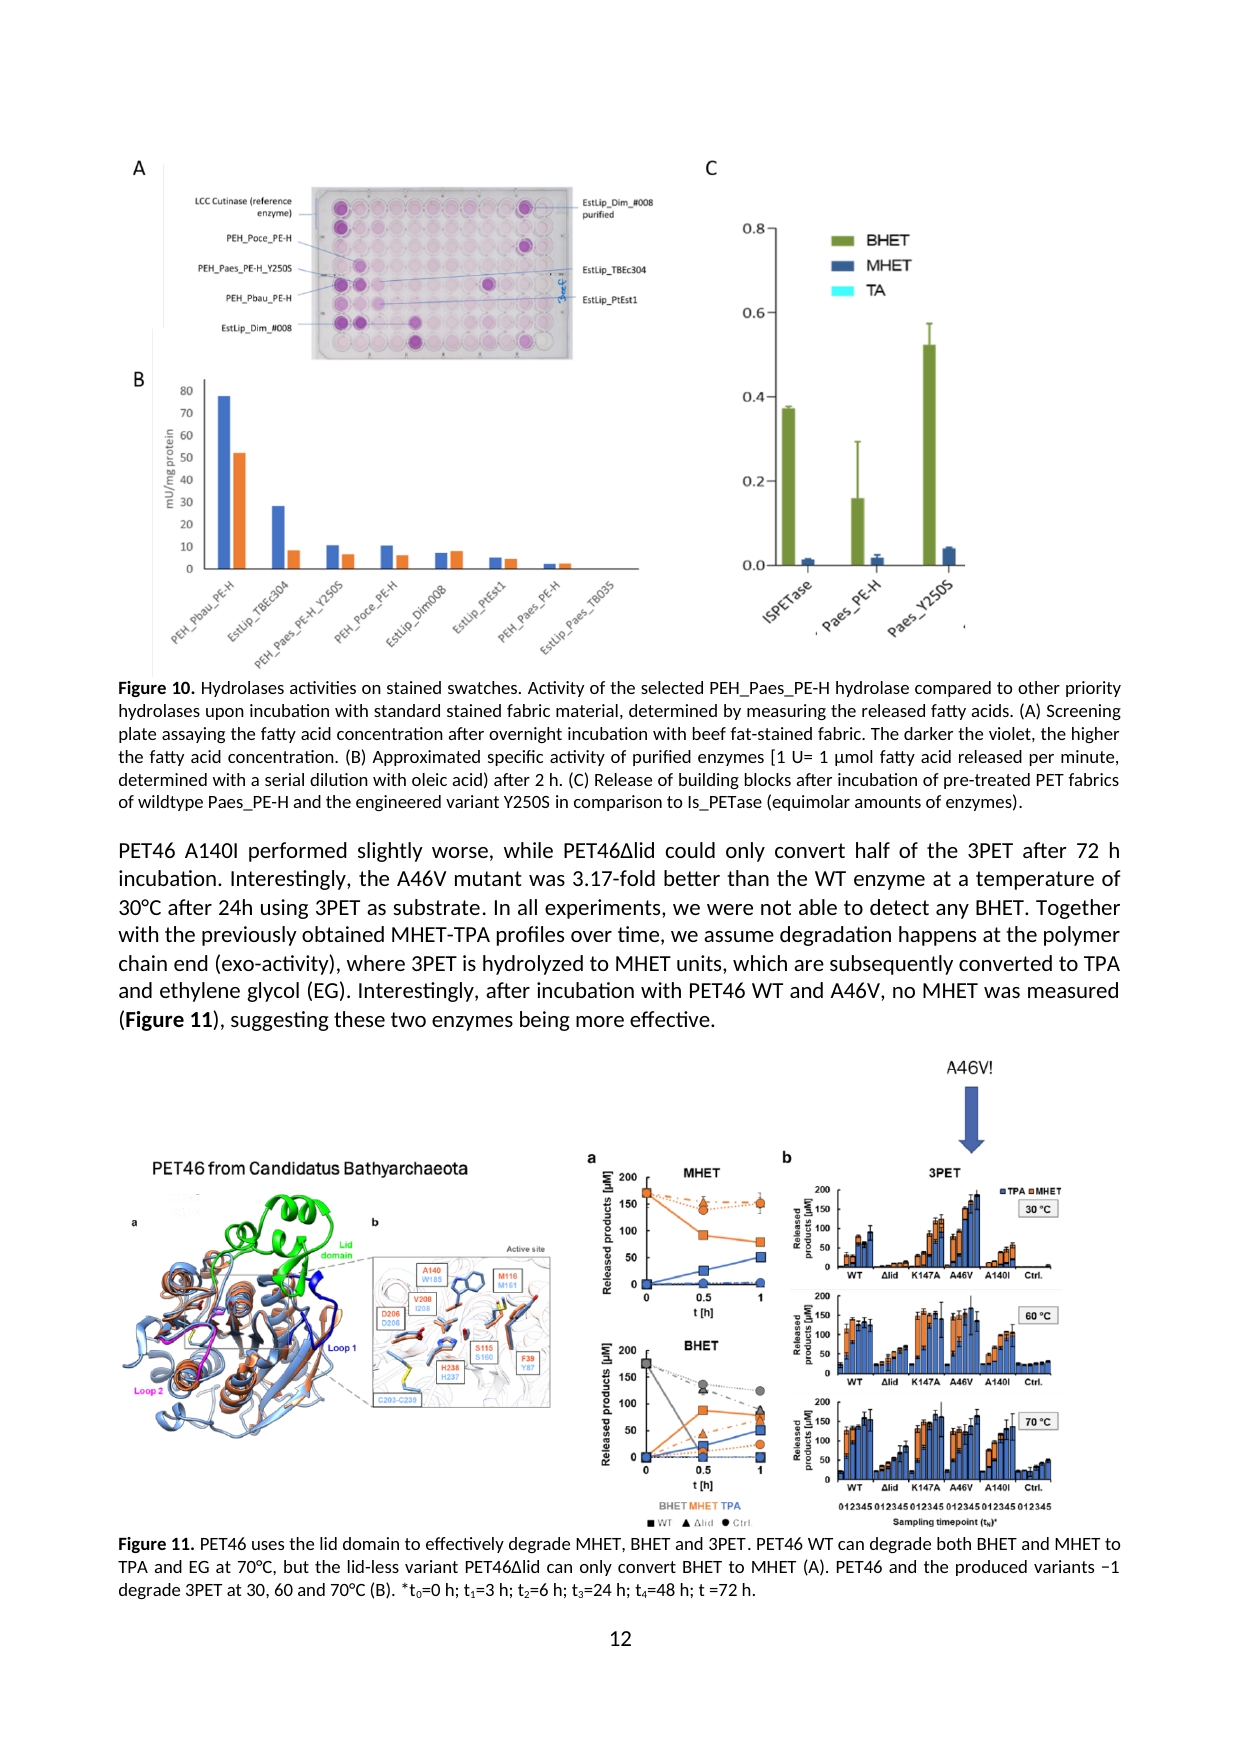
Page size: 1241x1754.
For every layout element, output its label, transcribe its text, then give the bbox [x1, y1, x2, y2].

text Figure 10. Hydrolases activities on stained swatches. Activity of the selected PEH_Paes_PE-H hydrolase compared to other priority hydrolases upon incubation with standard stained fabric material, determined by measuring the released fatty acids. (A) Screening plate assaying the fatty acid concentration after overnight incubation with beef fat-stained fabric. The darker the violet, the higher the fatty acid concentration. (B) Approximated specific activity of purified enzymes [1 U= 1 μmol fatty acid released per minute, determined with a serial dilution with oleic acid) after 2 h. (C) Release of building blocks after incubation of pre-treated PET fabrics of wildtype Paes_PE-H and the engineered variant Y250S in comparison to Is_PETase (equimolar amounts of enzymes). [118, 676, 1122, 814]
text PET46 A140I performed slightly worse, while PET46Δlid could only convert half of the 3PET after 72 h incubation. Interestingly, the A46V mutant was 3.17-fold better than the WT enzyme at a temperature of 30°C after 24h using 3PET as substrate. In all experiments, we were not able to detect any BHET. Together with the previously obtained MHET-TPA profiles over time, we assume degradation happens at the polymer chain end (exo-activity), where 3PET is hydrolyzed to MHET units, which are subsequently converted to TPA and ethylene glycol (EG). Interestingly, after incubation with PET46 WT and A46V, no MHET was measured (Figure 11), suggesting these two enzymes being more effective. [118, 837, 1122, 1033]
picture [118, 1055, 1062, 1533]
picture [118, 147, 965, 677]
text Figure 11. PET46 uses the lid domain to effectively degrade MHET, BHET and 3PET. PET46 WT can degrade both BHET and MHET to TPA and EG at 70°C, but the lid-less variant PET46Δlid can only convert BHET to MHET (A). PET46 and the produced variants −1 degrade 3PET at 30, 60 and 70°C (B). *t0=0 h; t1=3 h; t2=6 h; t3=24 h; t4=48 h; t =72 h. [118, 1533, 1122, 1601]
